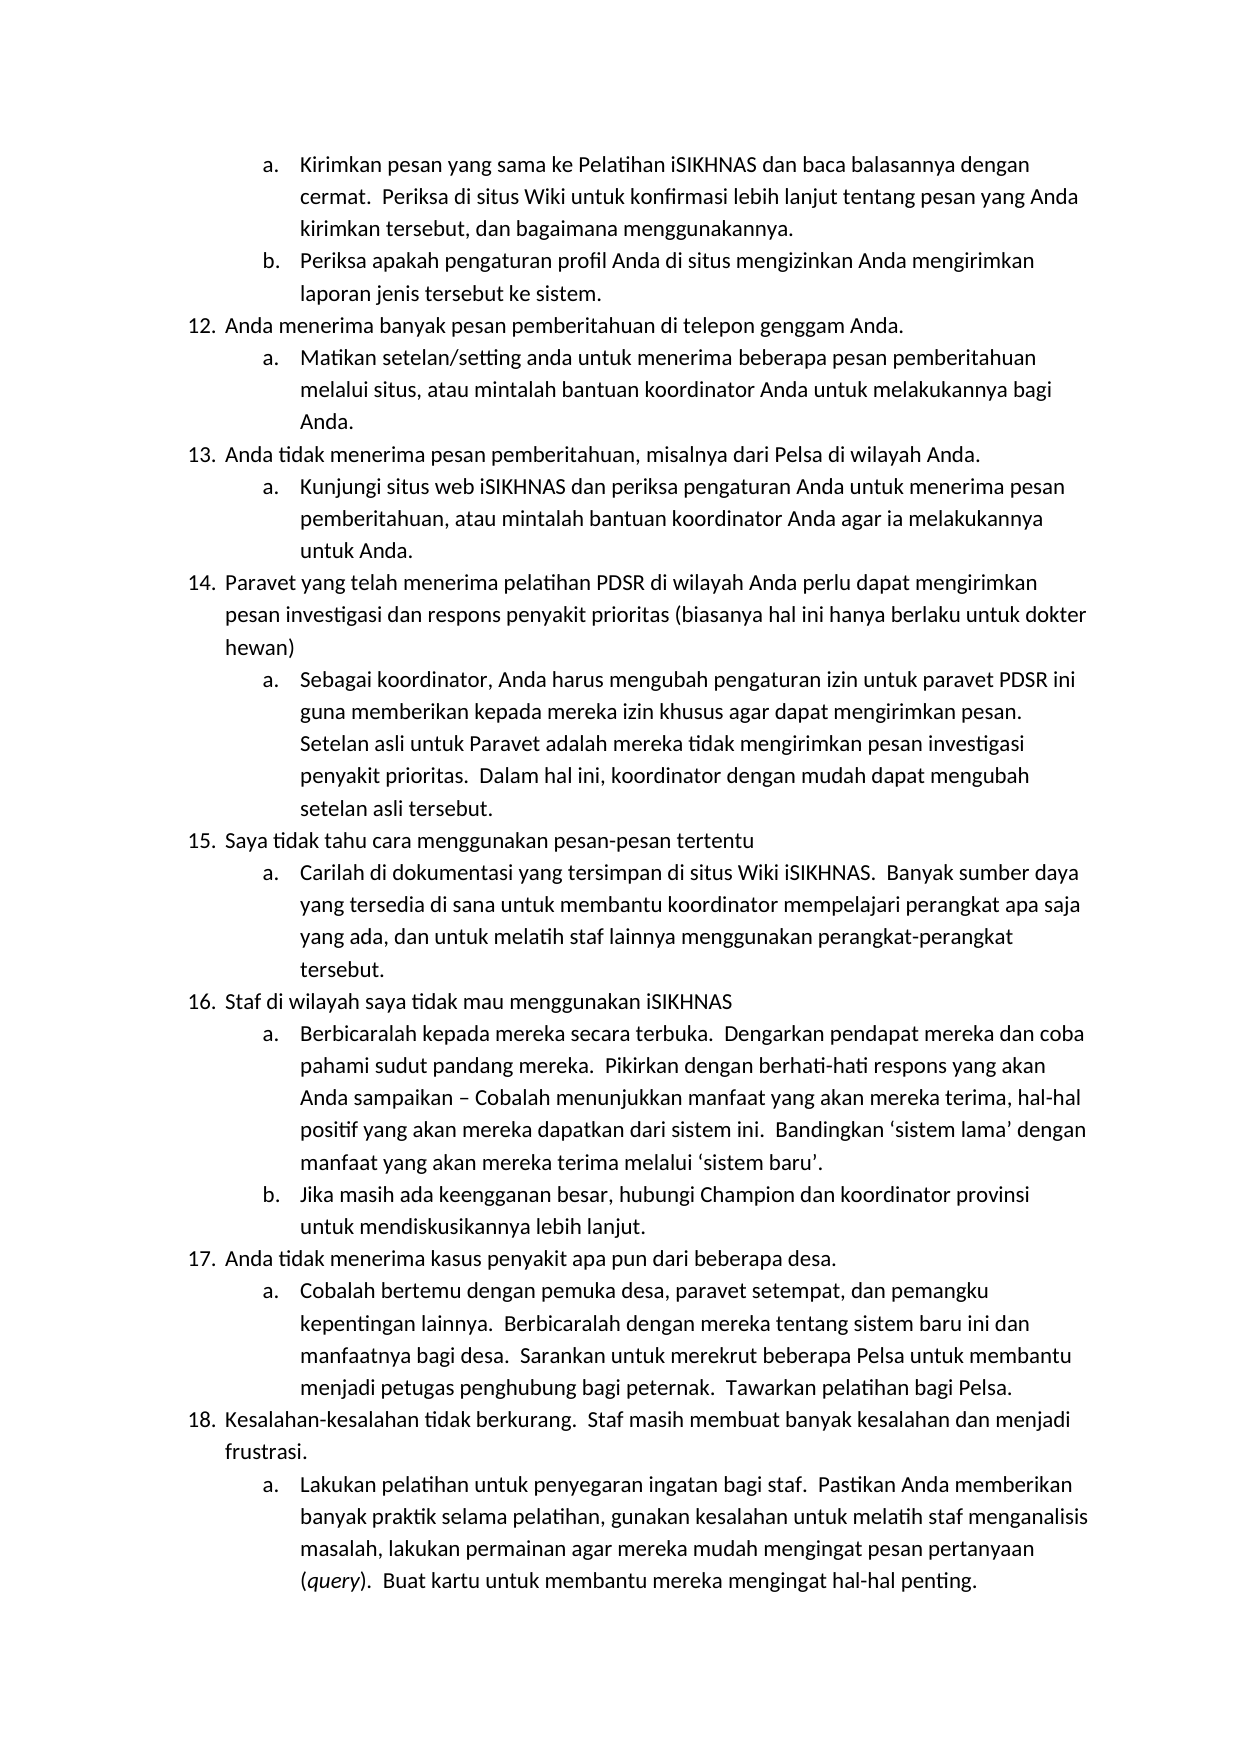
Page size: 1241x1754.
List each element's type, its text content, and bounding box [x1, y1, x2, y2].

list Kunjungi situs web iSIKHNAS dan periksa pengaturan Anda untuk menerima pesan pemberitahuan, atau mintalah bantuan koordinator Anda agar ia melakukannya untuk Anda. [262, 472, 1090, 564]
list Anda tidak menerima pesan pemberitahuan, misalnya dari Pelsa di wilayah Anda. [187, 440, 1090, 468]
list Cobalah bertemu dengan pemuka desa, paravet setempat, dan pemangku kepentingan lainnya. Berbicaralah dengan mereka tentang sistem baru ini dan manfaatnya bagi desa. Sarankan untuk merekrut beberapa Pelsa untuk membantu menjadi petugas penghubung bagi peternak. Tawarkan pelatihan bagi Pelsa. [262, 1277, 1090, 1401]
list Saya tidak tahu cara menggunakan pesan-pesan tertentu [187, 826, 1090, 854]
list Matikan setelan/setting anda untuk menerima beberapa pesan pemberitahuan melalui situs, atau mintalah bantuan koordinator Anda untuk melakukannya bagi Anda. [262, 343, 1090, 436]
list Carilah di dokumentasi yang tersimpan di situs Wiki iSIKHNAS. Banyak sumber daya yang tersedia di sana untuk membantu koordinator mempelajari perangkat apa saja yang ada, dan untuk melatih staf lainnya menggunakan perangkat-perangkat tersebut. [262, 858, 1090, 983]
list Kesalahan-kesalahan tidak berkurang. Staf masih membuat banyak kesalahan dan menjadi frustrasi. [187, 1405, 1090, 1466]
list Anda menerima banyak pesan pemberitahuan di telepon genggam Anda. [187, 311, 1090, 339]
list Kirimkan pesan yang sama ke Pelatihan iSIKHNAS dan baca balasannya dengan cermat. Periksa di situs Wiki untuk konfirmasi lebih lanjut tentang pesan yang Anda kirimkan tersebut, dan bagaimana menggunakannya. [262, 150, 1090, 242]
list Berbicaralah kepada mereka secara terbuka. Dengarkan pendapat mereka dan coba pahami sudut pandang mereka. Pikirkan dengan berhati-hati respons yang akan Anda sampaikan – Cobalah menunjukkan manfaat yang akan mereka terima, hal-hal positif yang akan mereka dapatkan dari sistem ini. Bandingkan ‘sistem lama’ dengan manfaat yang akan mereka terima melalui ‘sistem baru’. [262, 1019, 1090, 1176]
list Periksa apakah pengaturan profil Anda di situs mengizinkan Anda mengirimkan laporan jenis tersebut ke sistem. [262, 247, 1090, 307]
list Jika masih ada keengganan besar, hubungi Champion dan koordinator provinsi untuk mendiskusikannya lebih lanjut. [262, 1180, 1090, 1240]
list Paravet yang telah menerima pelatihan PDSR di wilayah Anda perlu dapat mengirimkan pesan investigasi dan respons penyakit prioritas (biasanya hal ini hanya berlaku untuk dokter hewan) [187, 568, 1090, 661]
list Lakukan pelatihan untuk penyegaran ingatan bagi staf. Pastikan Anda memberikan banyak praktik selama pelatihan, gunakan kesalahan untuk melatih staf menganalisis masalah, lakukan permainan agar mereka mudah mengingat pesan pertanyaan (query). Buat kartu untuk membantu mereka mengingat hal-hal penting. [262, 1470, 1090, 1594]
list Sebagai koordinator, Anda harus mengubah pengaturan izin untuk paravet PDSR ini guna memberikan kepada mereka izin khusus agar dapat mengirimkan pesan. Setelan asli untuk Paravet adalah mereka tidak mengirimkan pesan investigasi penyakit prioritas. Dalam hal ini, koordinator dengan mudah dapat mengubah setelan asli tersebut. [262, 665, 1090, 822]
list Anda tidak menerima kasus penyakit apa pun dari beberapa desa. [187, 1244, 1090, 1272]
list Staf di wilayah saya tidak mau menggunakan iSIKHNAS [187, 987, 1090, 1015]
